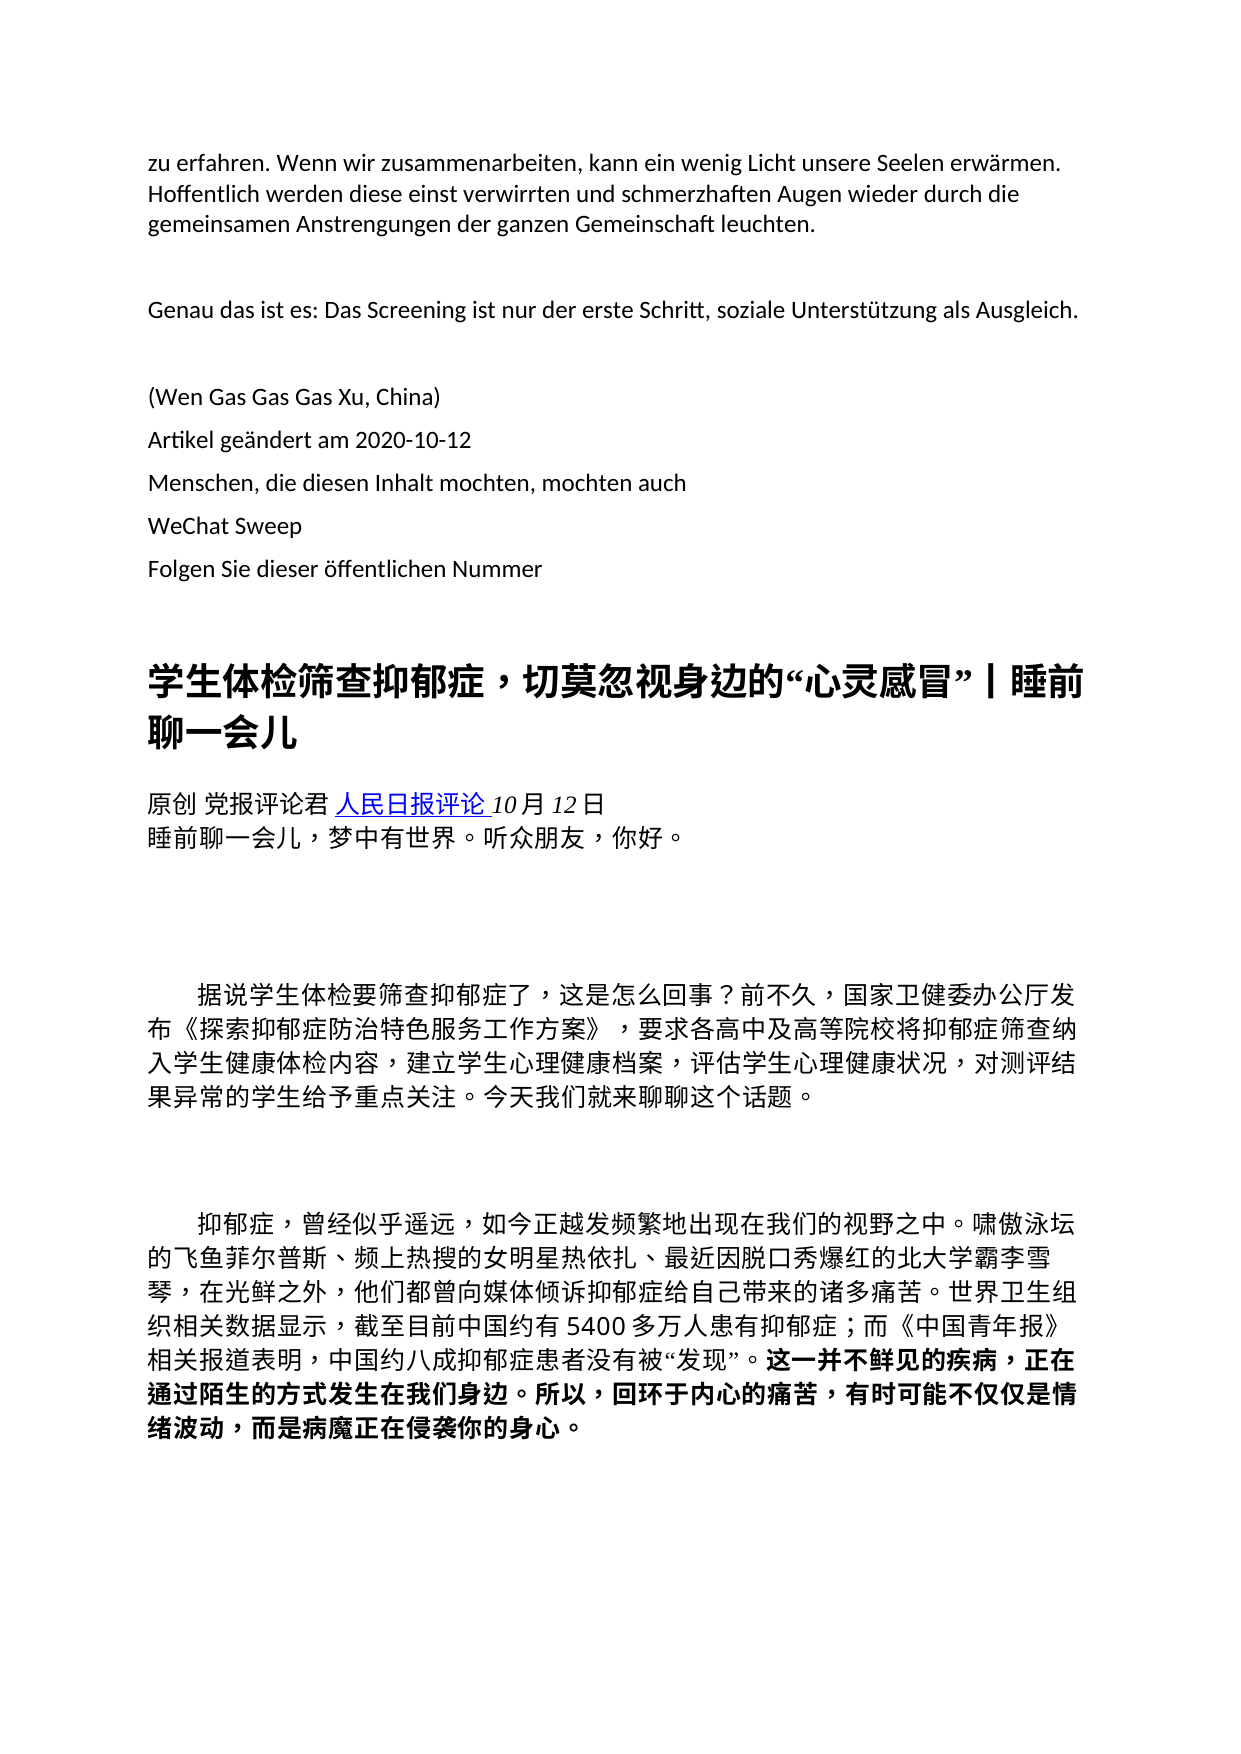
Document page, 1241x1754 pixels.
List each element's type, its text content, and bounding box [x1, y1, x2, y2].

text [148, 148, 1093, 239]
text 据说学生体检要筛查抑郁症了，这是怎么回事？前不久，国家卫健委办公厅发布《探索抑郁症防治特色服务工作方案》，要求各高中及高等院校将抑郁症筛查纳入学生健康体检内容，建立学生心理健康档案，评估学生心理健康状况，对测评结果异常的学生给予重点关注。今天我们就来聊聊这个话题。 [148, 978, 1093, 1114]
text (Wen Gas Gas Gas Xu, China) [148, 381, 1093, 411]
text Folgen Sie dieser öffentlichen Nummer [148, 553, 1093, 583]
text Menschen, die diesen Inhalt mochten, mochten auch [148, 467, 1093, 497]
text Genau das ist es: Das Screening ist nur der erste Schritt, soziale Unterstützung als Ausgleich. [148, 295, 1093, 325]
text 原创 党报评论君 人民日报评论 10月12日 [148, 787, 1093, 821]
text 睡前聊一会儿，梦中有世界。听众朋友，你好。 [148, 821, 1093, 885]
text 抑郁症，曾经似乎遥远，如今正越发频繁地出现在我们的视野之中。啸傲泳坛的飞鱼菲尔普斯、频上热搜的女明星热依扎、最近因脱口秀爆红的北大学霸李雪琴，在光鲜之外，他们都曾向媒体倾诉抑郁症给自己带来的诸多痛苦。世界卫生组织相关数据显示，截至目前中国约有5400多万人患有抑郁症；而《中国青年报》相关报道表明，中国约八成抑郁症患者没有被“发现”。这一并不鲜见的疾病，正在通过陌生的方式发生在我们身边。所以，回环于内心的痛苦，有时可能不仅仅是情绪波动，而是病魔正在侵袭你的身心。 [148, 1206, 1093, 1445]
text Artikel geändert am 2020-10-12 [148, 424, 1093, 454]
text 学生体检筛查抑郁症，切莫忽视身边的“心灵感冒”丨睡前聊一会儿 [148, 656, 1093, 758]
text WeChat Sweep [148, 510, 1093, 540]
